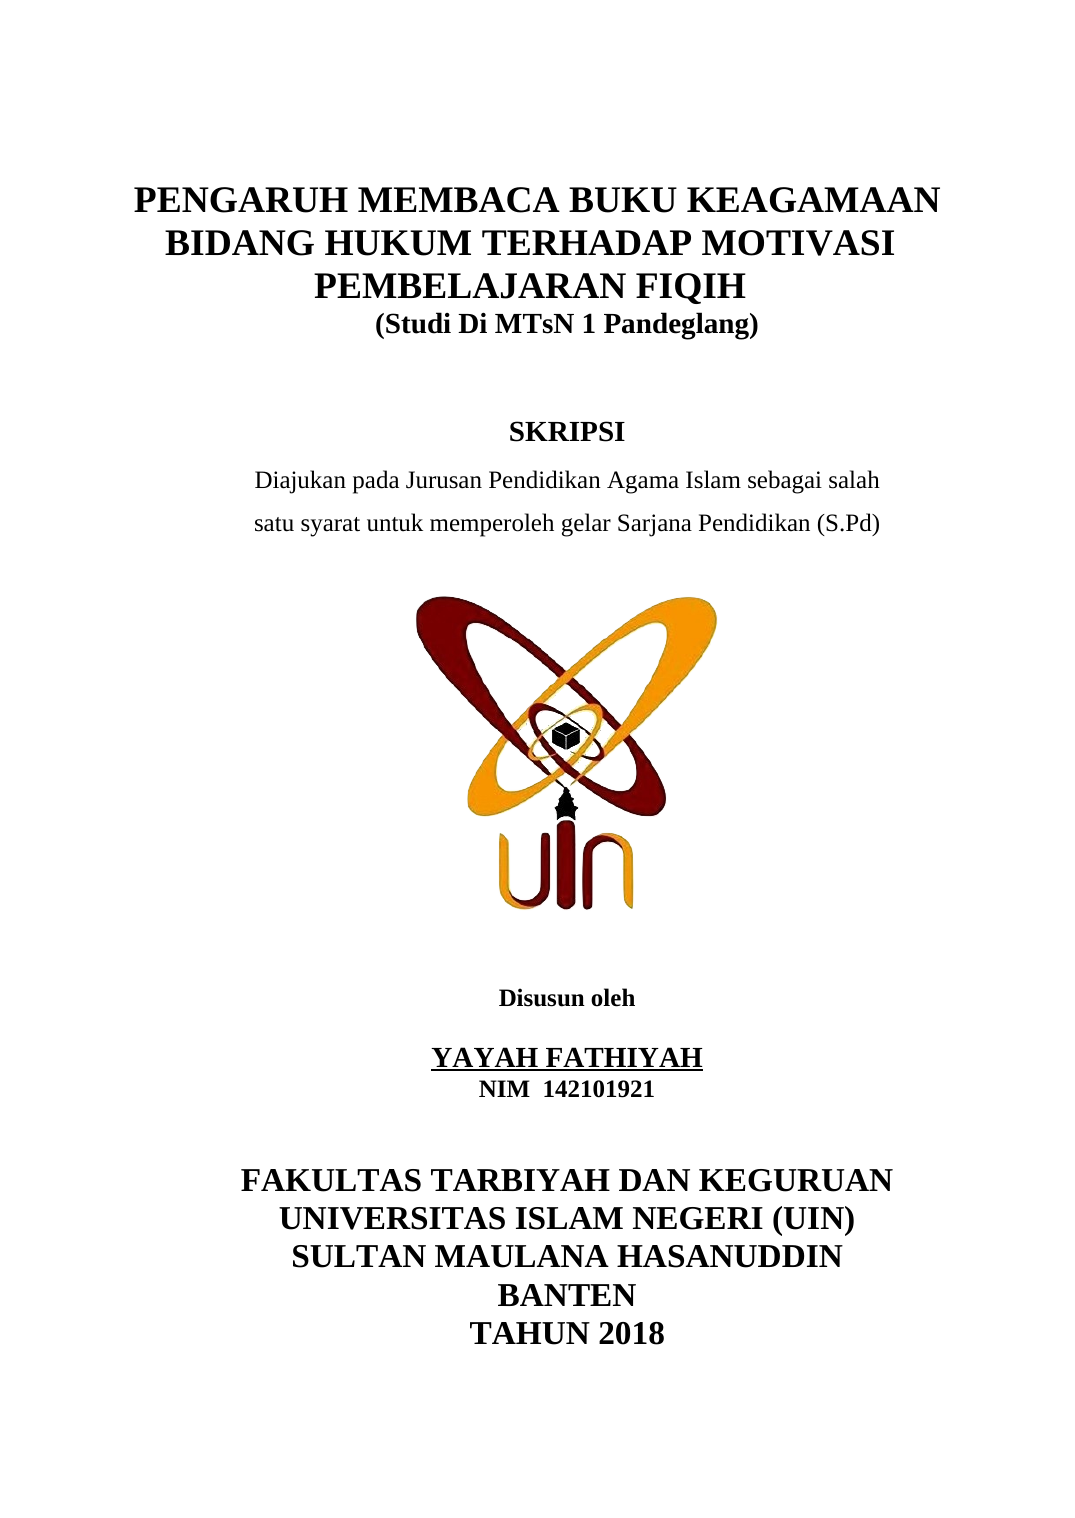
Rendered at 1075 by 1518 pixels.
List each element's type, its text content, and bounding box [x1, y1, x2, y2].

text NIM 142101921 [236, 1074, 898, 1102]
text FAKULTAS TARBIYAH DAN KEGURUAN [236, 1160, 898, 1198]
text SULTAN MAULANA HASANUDDIN BANTEN [236, 1237, 898, 1313]
text PENGARUH MEMBACA BUKU KEAGAMAAN BIDANG HUKUM TERHADAP MOTIVASI PEMBELAJARAN FIQIH [103, 177, 957, 307]
picture [409, 594, 725, 912]
text YAYAH FATHIYAH [236, 1040, 898, 1074]
text SKRIPSI [236, 414, 898, 448]
text Diajukan pada Jurusan Pendidikan Agama Islam sebagai salah satu syarat untuk memperoleh gelar Sarjana Pendidikan (S.Pd) [236, 465, 898, 537]
text Disusun oleh [236, 983, 898, 1011]
text TAHUN 2018 [236, 1313, 898, 1352]
text UNIVERSITAS ISLAM NEGERI (UIN) [236, 1198, 898, 1237]
text (Studi Di MTsN 1 Pandeglang) [236, 307, 898, 340]
